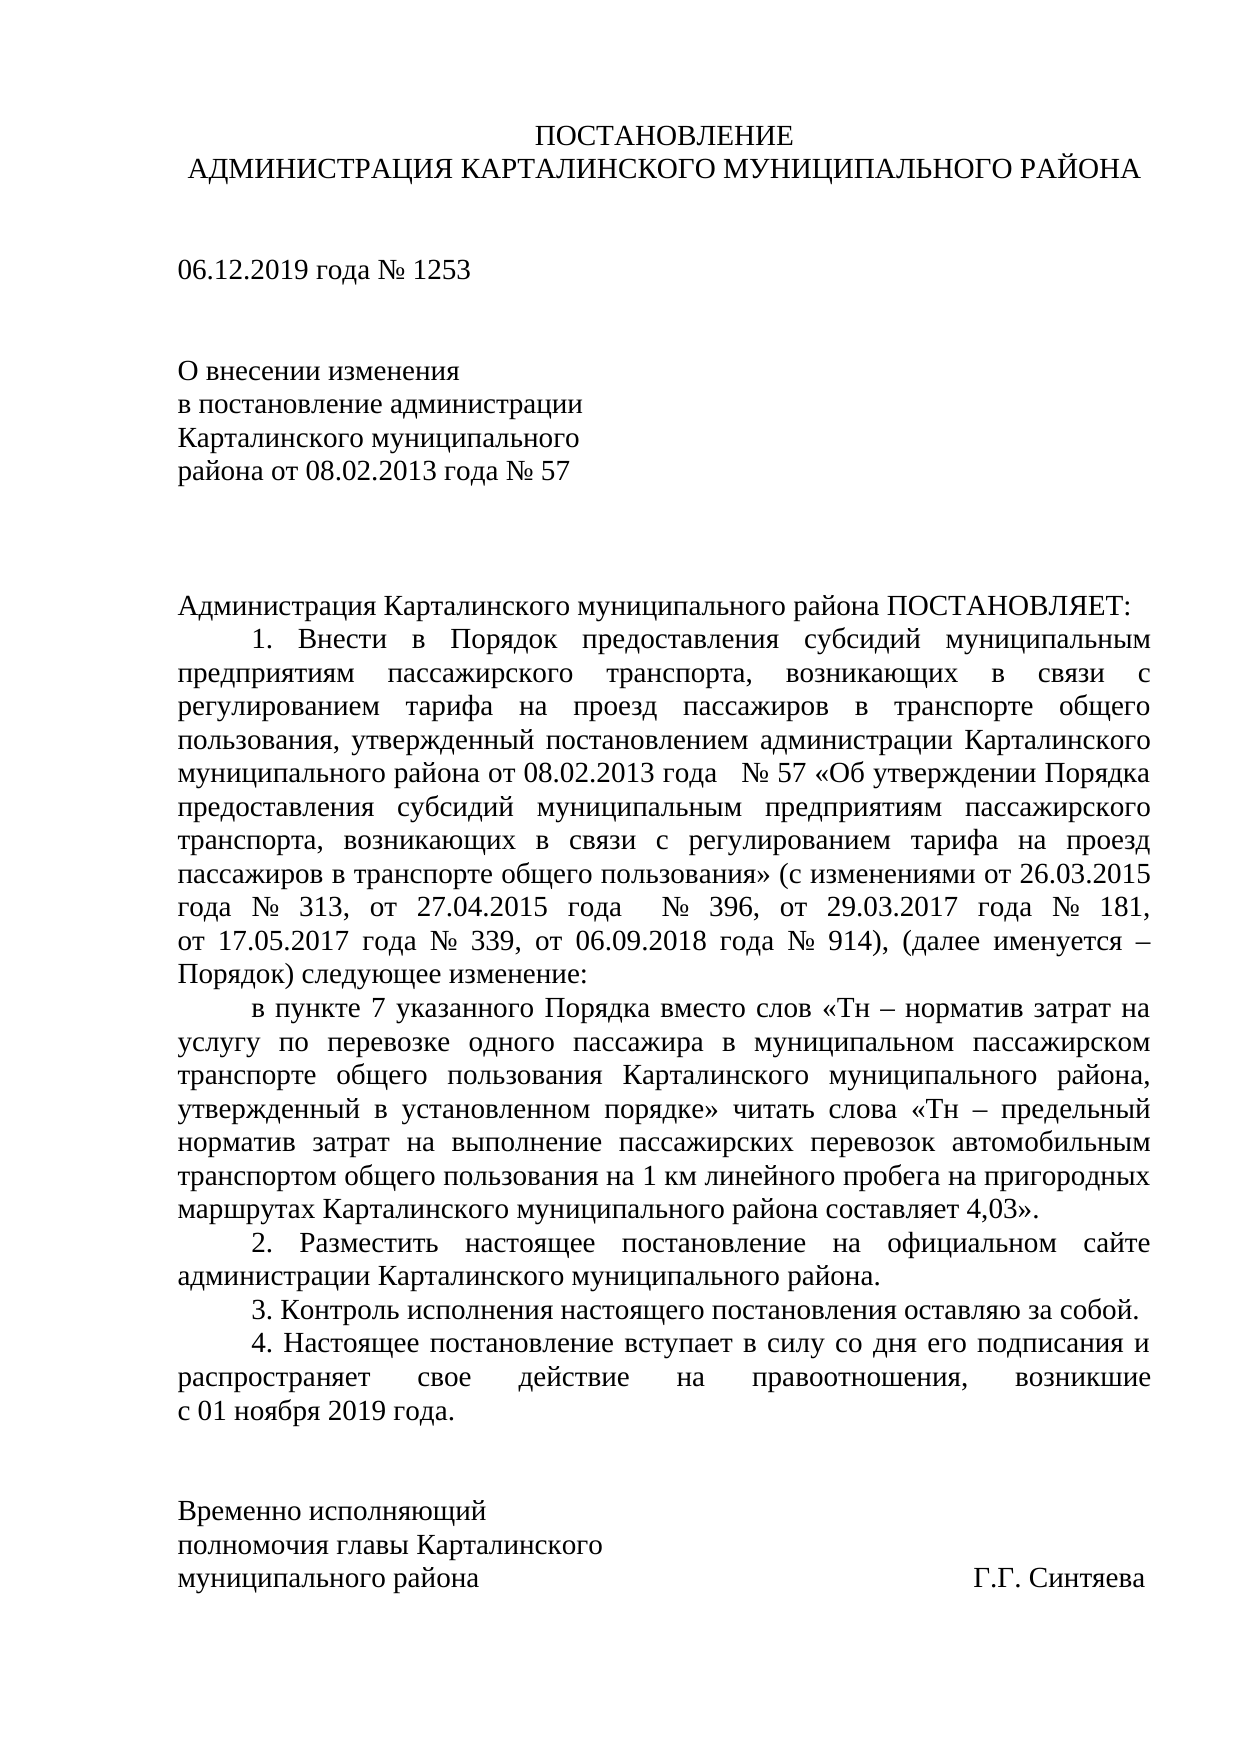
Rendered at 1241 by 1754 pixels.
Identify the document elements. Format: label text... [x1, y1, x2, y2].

text района от 08.02.2013 года № 57 [177, 453, 1152, 487]
text О внесении изменения [177, 353, 1152, 386]
text 2. Разместить настоящее постановление на официальном сайте администрации Карталинского муниципального района. [177, 1225, 1152, 1292]
text в пункте 7 указанного Порядка вместо слов «Тн – норматив затрат на услугу по перевозке одного пассажира в муниципальном пассажирском транспорте общего пользования Карталинского муниципального района, утвержденный в установленном порядке» читать слова «Тн – предельный норматив затрат на выполнение пассажирских перевозок автомобильным транспортом общего пользования на 1 км линейного пробега на пригородных маршрутах Карталинского муниципального района составляет 4,03». [177, 990, 1152, 1225]
text Администрация Карталинского муниципального района ПОСТАНОВЛЯЕТ: [177, 588, 1152, 621]
text 06.12.2019 года № 1253 [177, 252, 1152, 286]
text Карталинского муниципального [177, 420, 1152, 453]
text полномочия главы Карталинского [177, 1527, 1152, 1560]
text 4. Настоящее постановление вступает в силу со дня его подписания и распространяет свое действие на правоотношения, возникшие с 01 ноября 2019 года. [177, 1326, 1152, 1426]
text 1. Внести в Порядок предоставления субсидий муниципальным предприятиям пассажирского транспорта, возникающих в связи с регулированием тарифа на проезд пассажиров в транспорте общего пользования, утвержденный постановлением администрации Карталинского муниципального района от 08.02.2013 года № 57 «Об утверждении Порядка предоставления субсидий муниципальным предприятиям пассажирского транспорта, возникающих в связи с регулированием тарифа на проезд пассажиров в транспорте общего пользования» (с изменениями от 26.03.2015 года № 313, от 27.04.2015 года № 396, от 29.03.2017 года № 181, от 17.05.2017 года № 339, от 06.09.2018 года № 914), (далее именуется – Порядок) следующее изменение: [177, 621, 1152, 990]
text муниципального района Г.Г. Синтяева [177, 1560, 1152, 1594]
text ПОСТАНОВЛЕНИЕ [177, 118, 1152, 152]
text 3. Контроль исполнения настоящего постановления оставляю за собой. [177, 1292, 1152, 1326]
text АДМИНИСТРАЦИЯ КАРТАЛИНСКОГО МУНИЦИПАЛЬНОГО РАЙОНА [177, 152, 1152, 185]
text Временно исполняющий [177, 1493, 1152, 1527]
text в постановление администрации [177, 386, 1152, 420]
